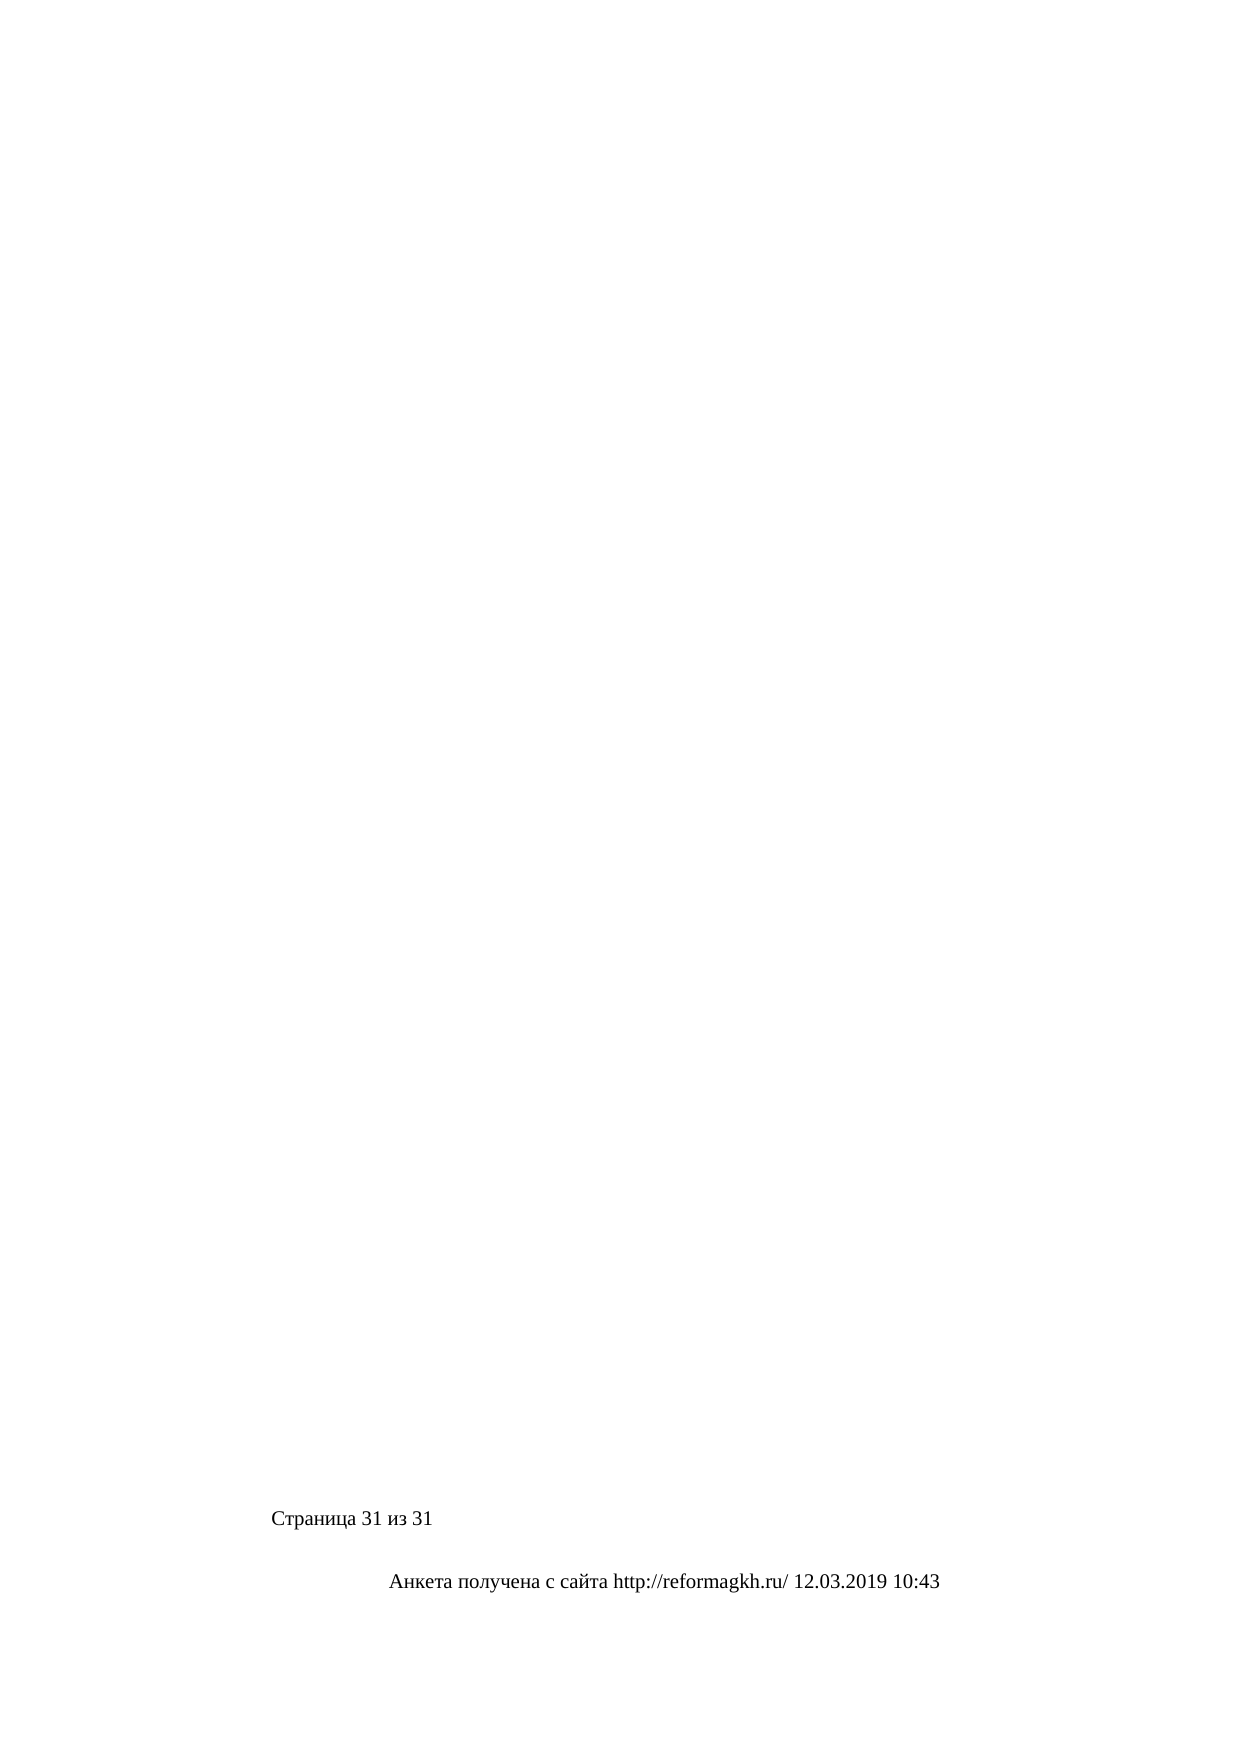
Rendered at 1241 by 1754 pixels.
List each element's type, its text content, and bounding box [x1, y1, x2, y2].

text Страница 31 из 31 [271, 1506, 1152, 1530]
text Анкета получена с сайта http://reformagkh.ru/ 12.03.2019 10:43 [177, 1569, 1152, 1593]
